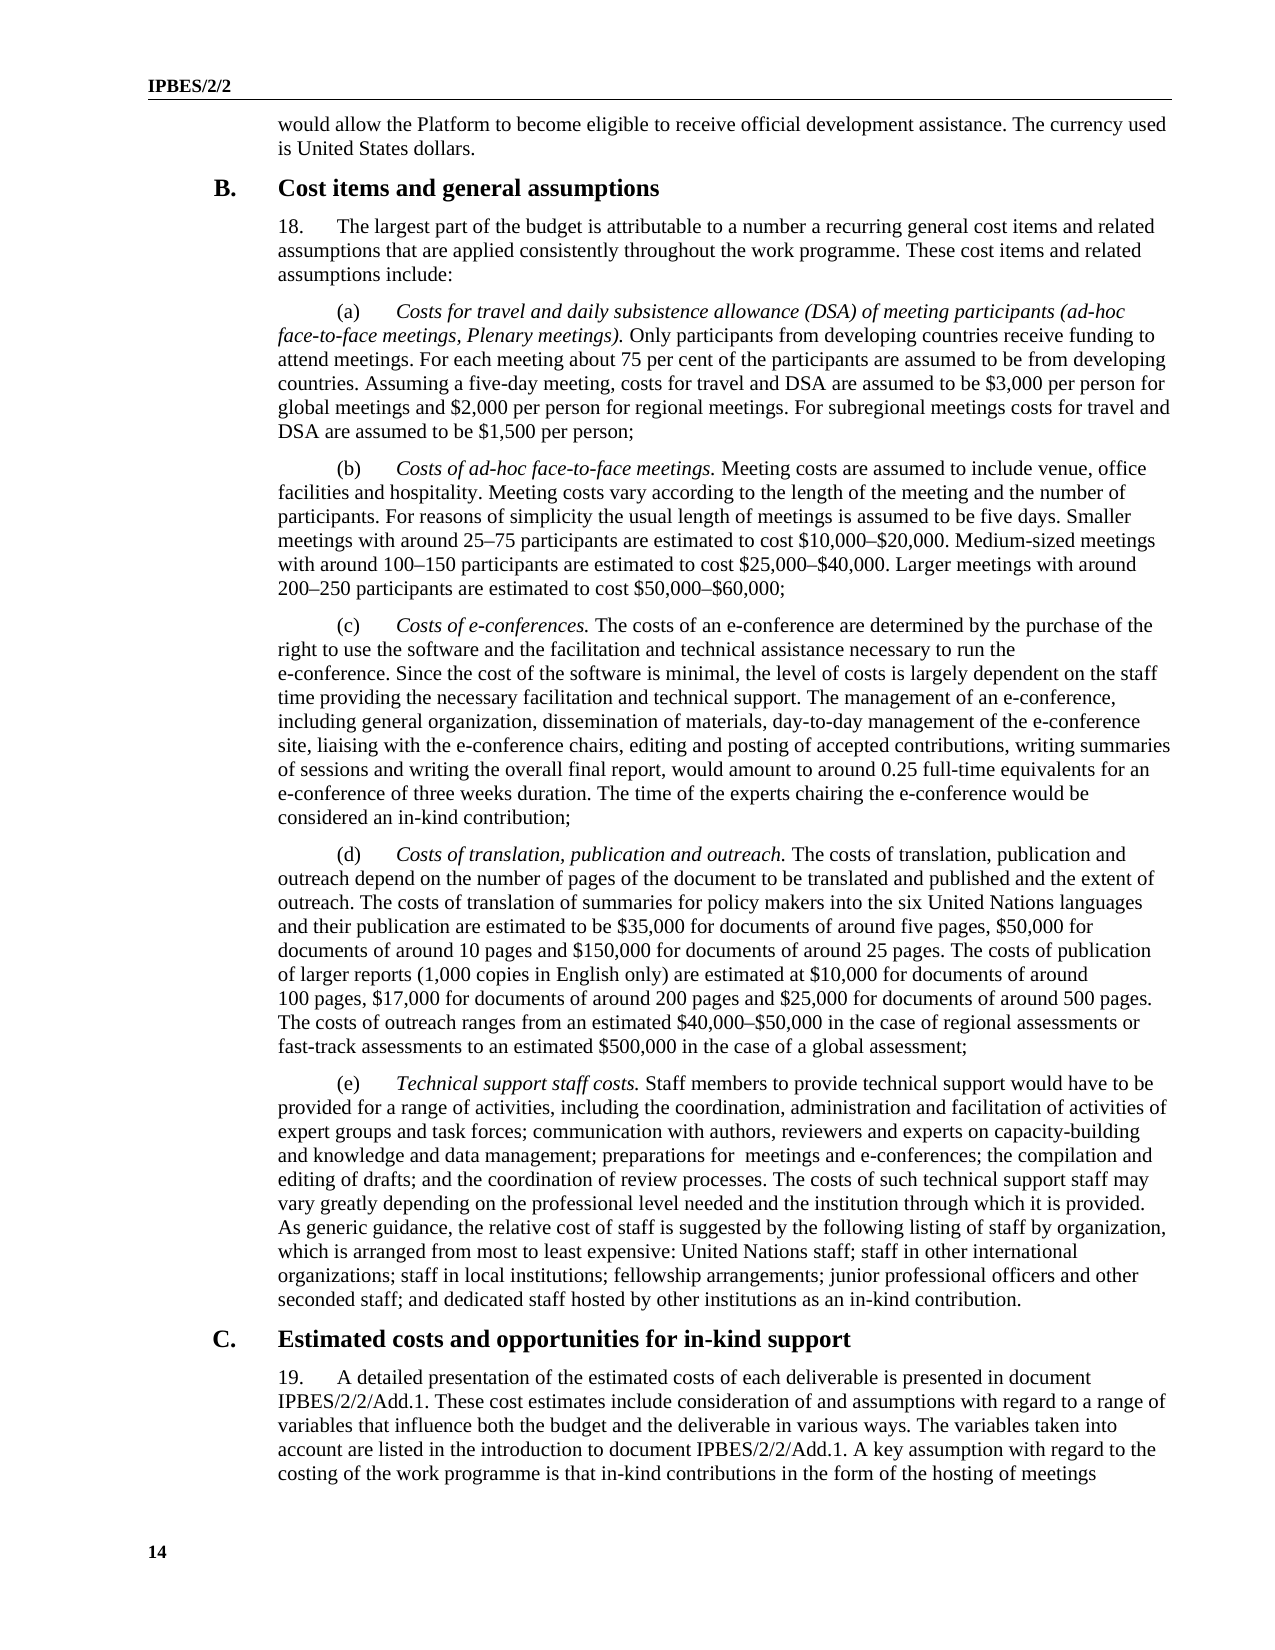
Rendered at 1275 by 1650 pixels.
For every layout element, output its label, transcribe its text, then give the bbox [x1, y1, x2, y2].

text (e) Technical support staff costs. Staff members to provide technical support would have to be provided for a range of activities, including the coordination, administration and facilitation of activities of expert groups and task forces; communication with authors, reviewers and experts on capacity-building and knowledge and data management; preparations for meetings and e-conferences; the compilation and editing of drafts; and the coordination of review processes. The costs of such technical support staff may vary greatly depending on the professional level needed and the institution through which it is provided. As generic guidance, the relative cost of staff is suggested by the following listing of staff by organization, which is arranged from most to least expensive: United Nations staff; staff in other international organizations; staff in local institutions; fellowship arrangements; junior professional officers and other seconded staff; and dedicated staff hosted by other institutions as an in-kind contribution. [278, 1071, 1172, 1311]
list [278, 1365, 1172, 1485]
text C. Estimated costs and opportunities for in-kind support [148, 1324, 1142, 1352]
text (c) Costs of e-conferences. The costs of an e-conference are determined by the purchase of the right to use the software and the facilitation and technical assistance necessary to run the e-conference. Since the cost of the software is minimal, the level of costs is largely dependent on the staff time providing the necessary facilitation and technical support. The management of an e-conference, including general organization, dissemination of materials, day-to-day management of the e-conference site, liaising with the e-conference chairs, editing and posting of accepted contributions, writing summaries of sessions and writing the overall final report, would amount to around 0.25 full-time equivalents for an e-conference of three weeks duration. The time of the experts chairing the e-conference would be considered an in-kind contribution; [278, 612, 1172, 829]
text (a) Costs for travel and daily subsistence allowance (DSA) of meeting participants (ad-hoc face-to-face meetings, Plenary meetings). Only participants from developing countries receive funding to attend meetings. For each meeting about 75 per cent of the participants are assumed to be from developing countries. Assuming a five-day meeting, costs for travel and DSA are assumed to be $3,000 per person for global meetings and $2,000 per person for regional meetings. For subregional meetings costs for travel and DSA are assumed to be $1,500 per person; [278, 299, 1172, 443]
text (b) Costs of ad-hoc face-to-face meetings. Meeting costs are assumed to include venue, office facilities and hospitality. Meeting costs vary according to the length of the meeting and the number of participants. For reasons of simplicity the usual length of meetings is assumed to be five days. Smaller meetings with around 25–75 participants are estimated to cost $10,000–$20,000. Medium-sized meetings with around 100–150 participants are estimated to cost $25,000–$40,000. Larger meetings with around 200–250 participants are estimated to cost $50,000–$60,000; [278, 456, 1172, 600]
list The largest part of the budget is attributable to a number a recurring general cost items and related assumptions that are applied consistently throughout the work programme. These cost items and related assumptions include: [278, 214, 1172, 286]
text (d) Costs of translation, publication and outreach. The costs of translation, publication and outreach depend on the number of pages of the document to be translated and published and the extent of outreach. The costs of translation of summaries for policy makers into the six United Nations languages and their publication are estimated to be $35,000 for documents of around five pages, $50,000 for documents of around 10 pages and $150,000 for documents of around 25 pages. The costs of publication of larger reports (1,000 copies in English only) are estimated at $10,000 for documents of around 100 pages, $17,000 for documents of around 200 pages and $25,000 for documents of around 500 pages. The costs of outreach ranges from an estimated $40,000–$50,000 in the case of regional assessments or fast-track assessments to an estimated $500,000 in the case of a global assessment; [278, 842, 1172, 1058]
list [278, 112, 1172, 160]
text B. Cost items and general assumptions [148, 173, 1142, 202]
